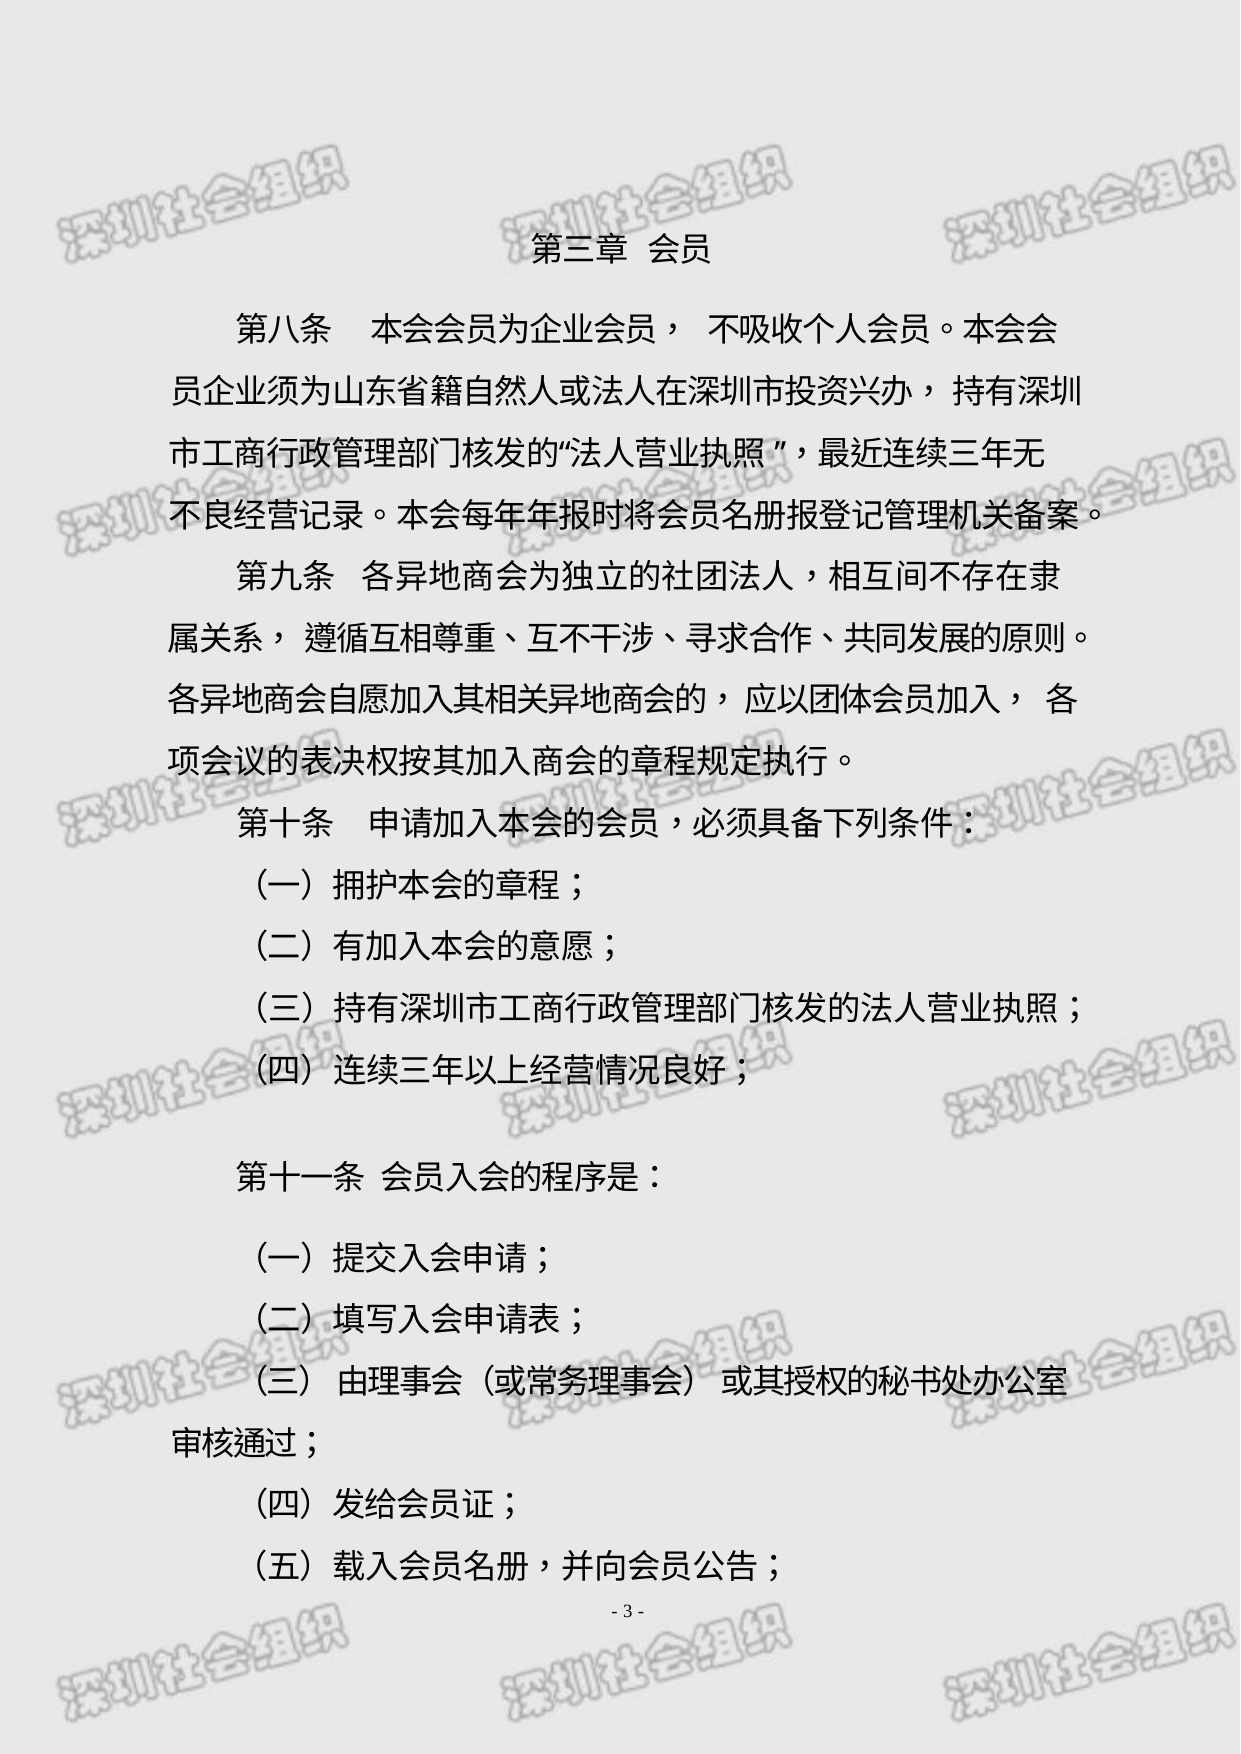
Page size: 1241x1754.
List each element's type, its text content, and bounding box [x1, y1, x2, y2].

picture [0, 0, 1241, 1754]
text 项会议的表决权按其加入商会的章程规定执行。 [168, 740, 1240, 782]
text （三）持有深圳市工商行政管理部门核发的法人营业执照； [235, 987, 1240, 1029]
text 审核通过； [170, 1422, 1240, 1463]
text 属关系， 遵循互相尊重、互不干涉、寻求合作、共同发展的原则。 [168, 617, 1240, 658]
text （三） 由理事会（或常务理事会） 或其授权的秘书处办公室 [235, 1360, 1240, 1402]
text 各异地商会自愿加入其相关异地商会的， 应以团体会员加入， 各 [168, 678, 1240, 720]
text 市工商行政管理部门核发的“法人营业执照 ”，最近连续三年无 [168, 432, 1240, 473]
text 第十条 申请加入本会的会员，必须具备下列条件： [236, 802, 1240, 843]
text 第九条 各异地商会为独立的社团法人，相互间不存在隶 [236, 555, 1240, 597]
text （一）提交入会申请； [235, 1237, 1240, 1278]
text 第三章 会员 [531, 228, 1240, 270]
text 第八条 本会会员为企业会员， 不吸收个人会员。本会会 [236, 308, 1240, 350]
text （五）载入会员名册，并向会员公告； [234, 1545, 1240, 1586]
text （二）填写入会申请表； [235, 1298, 1240, 1340]
text 员企业须为山东省籍自然人或法人在深圳市投资兴办， 持有深圳 [170, 370, 1240, 411]
text （二）有加入本会的意愿； [235, 925, 1240, 967]
text - 3 - [611, 1604, 1240, 1621]
text （一）拥护本会的章程； [235, 864, 1240, 906]
text 不良经营记录。本会每年年报时将会员名册报登记管理机关备案。 [168, 494, 1240, 535]
text （四）连续三年以上经营情况良好； [235, 1049, 1240, 1091]
text （四）发给会员证； [235, 1483, 1240, 1525]
text 第十一条 会员入会的程序是： [236, 1156, 1240, 1198]
